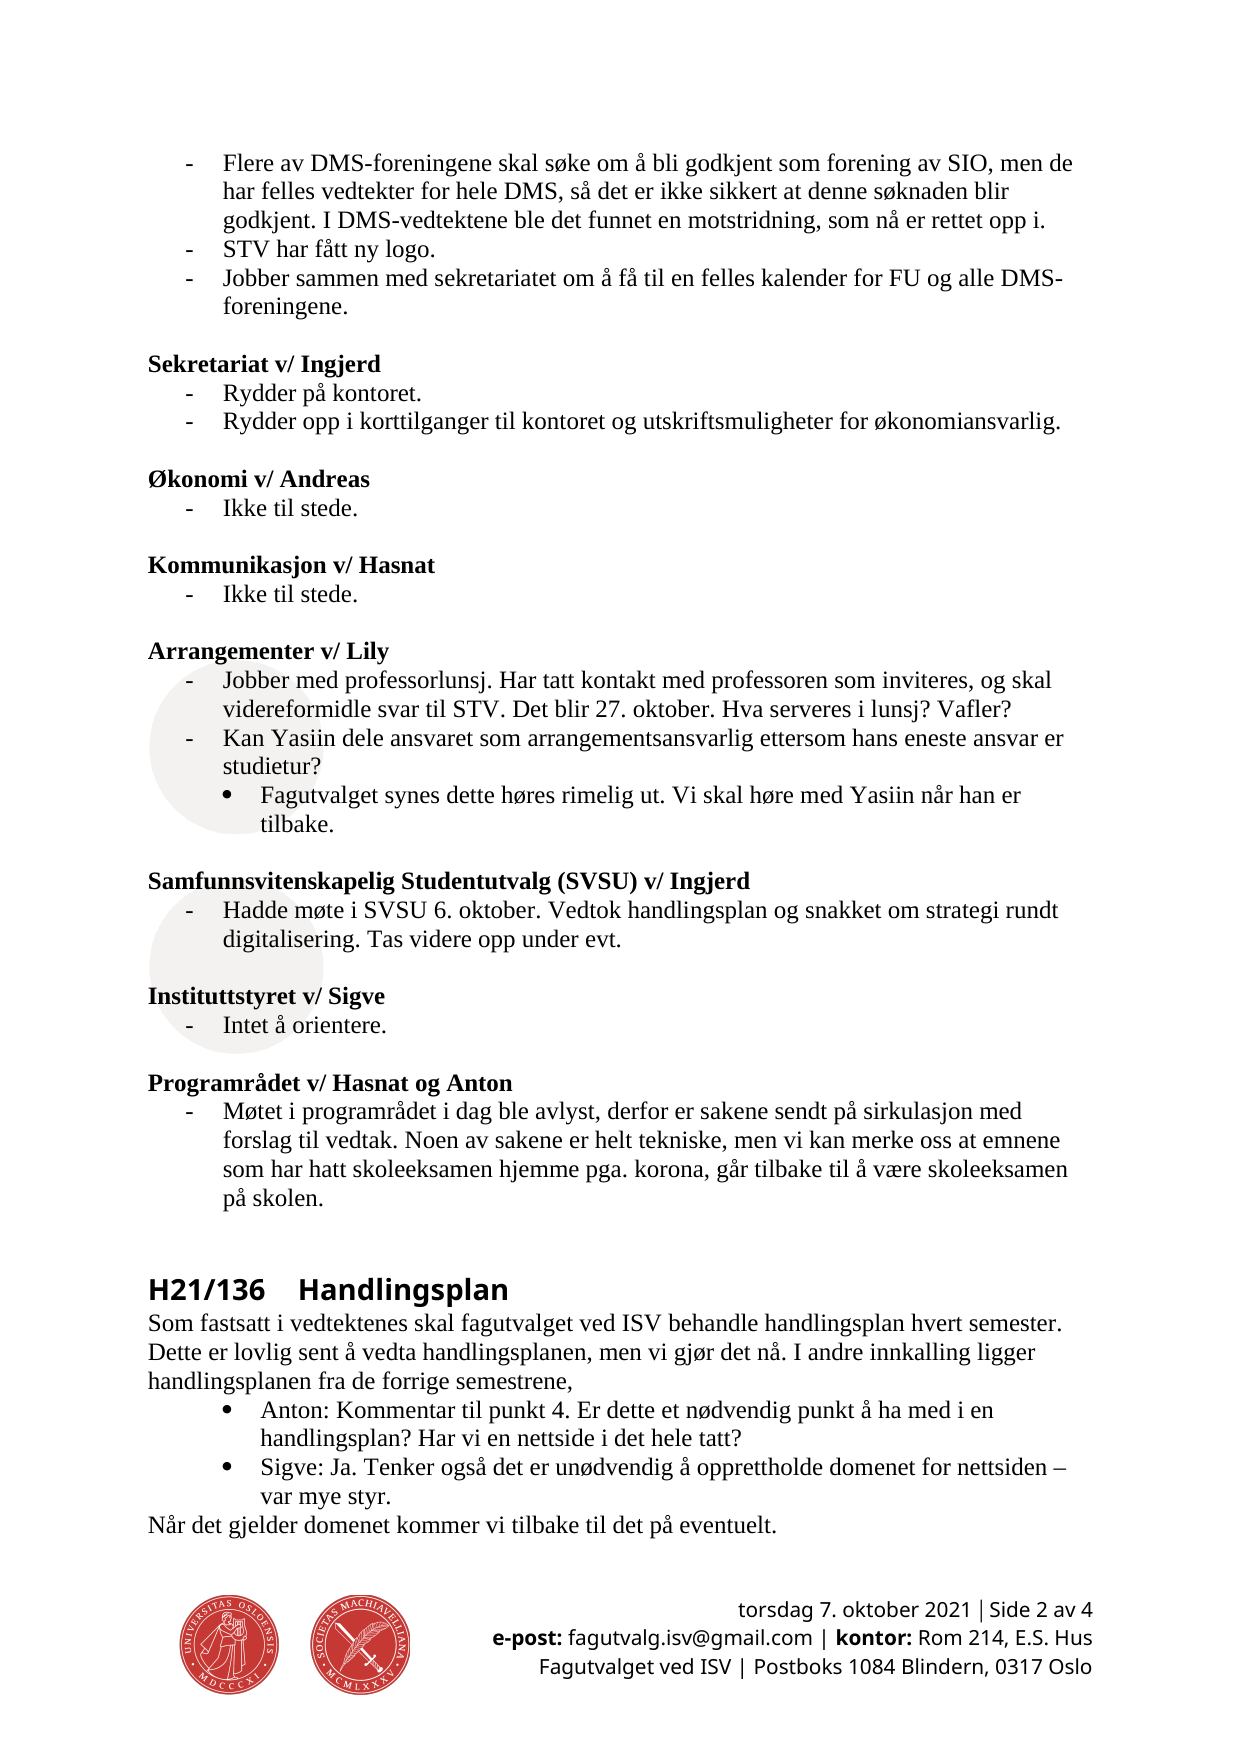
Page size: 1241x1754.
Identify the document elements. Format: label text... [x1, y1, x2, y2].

list Anton: Kommentar til punkt 4. Er dette et nødvendig punkt å ha med i en handlingsplan? Har vi en nettside i det hele tatt? [223, 1395, 1093, 1452]
text Samfunnsvitenskapelig Studentutvalg (SVSU) v/ Ingjerd [148, 866, 1093, 895]
list Ikke til stede. [185, 579, 1093, 608]
list Ikke til stede. [185, 493, 1093, 521]
picture [148, 665, 1092, 866]
text Arrangementer v/ Lily [148, 636, 1093, 665]
list Jobber med professorlunsj. Har tatt kontakt med professoren som inviteres, og skal videreformidle svar til STV. Det blir 27. oktober. Hva serveres i lunsj? Vafler? [185, 665, 1093, 723]
list Kan Yasiin dele ansvaret som arrangementsansvarlig ettersom hans eneste ansvar er studietur? [185, 723, 1093, 780]
text H21/136 Handlingsplan [148, 1269, 1093, 1308]
text Når det gjelder domenet kommer vi tilbake til det på eventuelt. [148, 1510, 1093, 1538]
list Flere av DMS-foreningene skal søke om å bli godkjent som forening av SIO, men de har felles vedtekter for hele DMS, så det er ikke sikkert at denne søknaden blir godkjent. I DMS-vedtektene ble det funnet en motstridning, som nå er rettet opp i. [185, 148, 1093, 234]
picture [148, 1010, 1092, 1063]
list Jobber sammen med sekretariatet om å få til en felles kalender for FU og alle DMS-foreningene. [185, 263, 1093, 320]
text Som fastsatt i vedtektenes skal fagutvalget ved ISV behandle handlingsplan hvert semester. Dette er lovlig sent å vedta handlingsplanen, men vi gjør det nå. I andre innkalling ligger handlingsplanen fra de forrige semestrene, [148, 1308, 1093, 1395]
list Møtet i programrådet i dag ble avlyst, derfor er sakene sendt på sirkulasjon med forslag til vedtak. Noen av sakene er helt tekniske, men vi kan merke oss at emnene som har hatt skoleeksamen hjemme pga. korona, går tilbake til å være skoleeksamen på skolen. [185, 1096, 1093, 1211]
list Rydder på kontoret. [185, 378, 1093, 406]
list Sigve: Ja. Tenker også det er unødvendig å opprettholde domenet for nettsiden – var mye styr. [223, 1452, 1093, 1510]
picture [148, 895, 1092, 981]
list STV har fått ny logo. [185, 234, 1093, 263]
text Økonomi v/ Andreas [148, 464, 1093, 493]
list Fagutvalget synes dette høres rimelig ut. Vi skal høre med Yasiin når han er tilbake. [223, 780, 1093, 838]
text Sekretariat v/ Ingjerd [148, 349, 1093, 378]
list Intet å orientere. [185, 1010, 1093, 1039]
text Programrådet v/ Hasnat og Anton [148, 1068, 1093, 1096]
picture [179, 1595, 410, 1695]
list Hadde møte i SVSU 6. oktober. Vedtok handlingsplan og snakket om strategi rundt digitalisering. Tas videre opp under evt. [185, 895, 1093, 953]
list Rydder opp i korttilganger til kontoret og utskriftsmuligheter for økonomiansvarlig. [185, 406, 1093, 435]
text Kommunikasjon v/ Hasnat [148, 550, 1093, 579]
text Instituttstyret v/ Sigve [148, 981, 1093, 1010]
